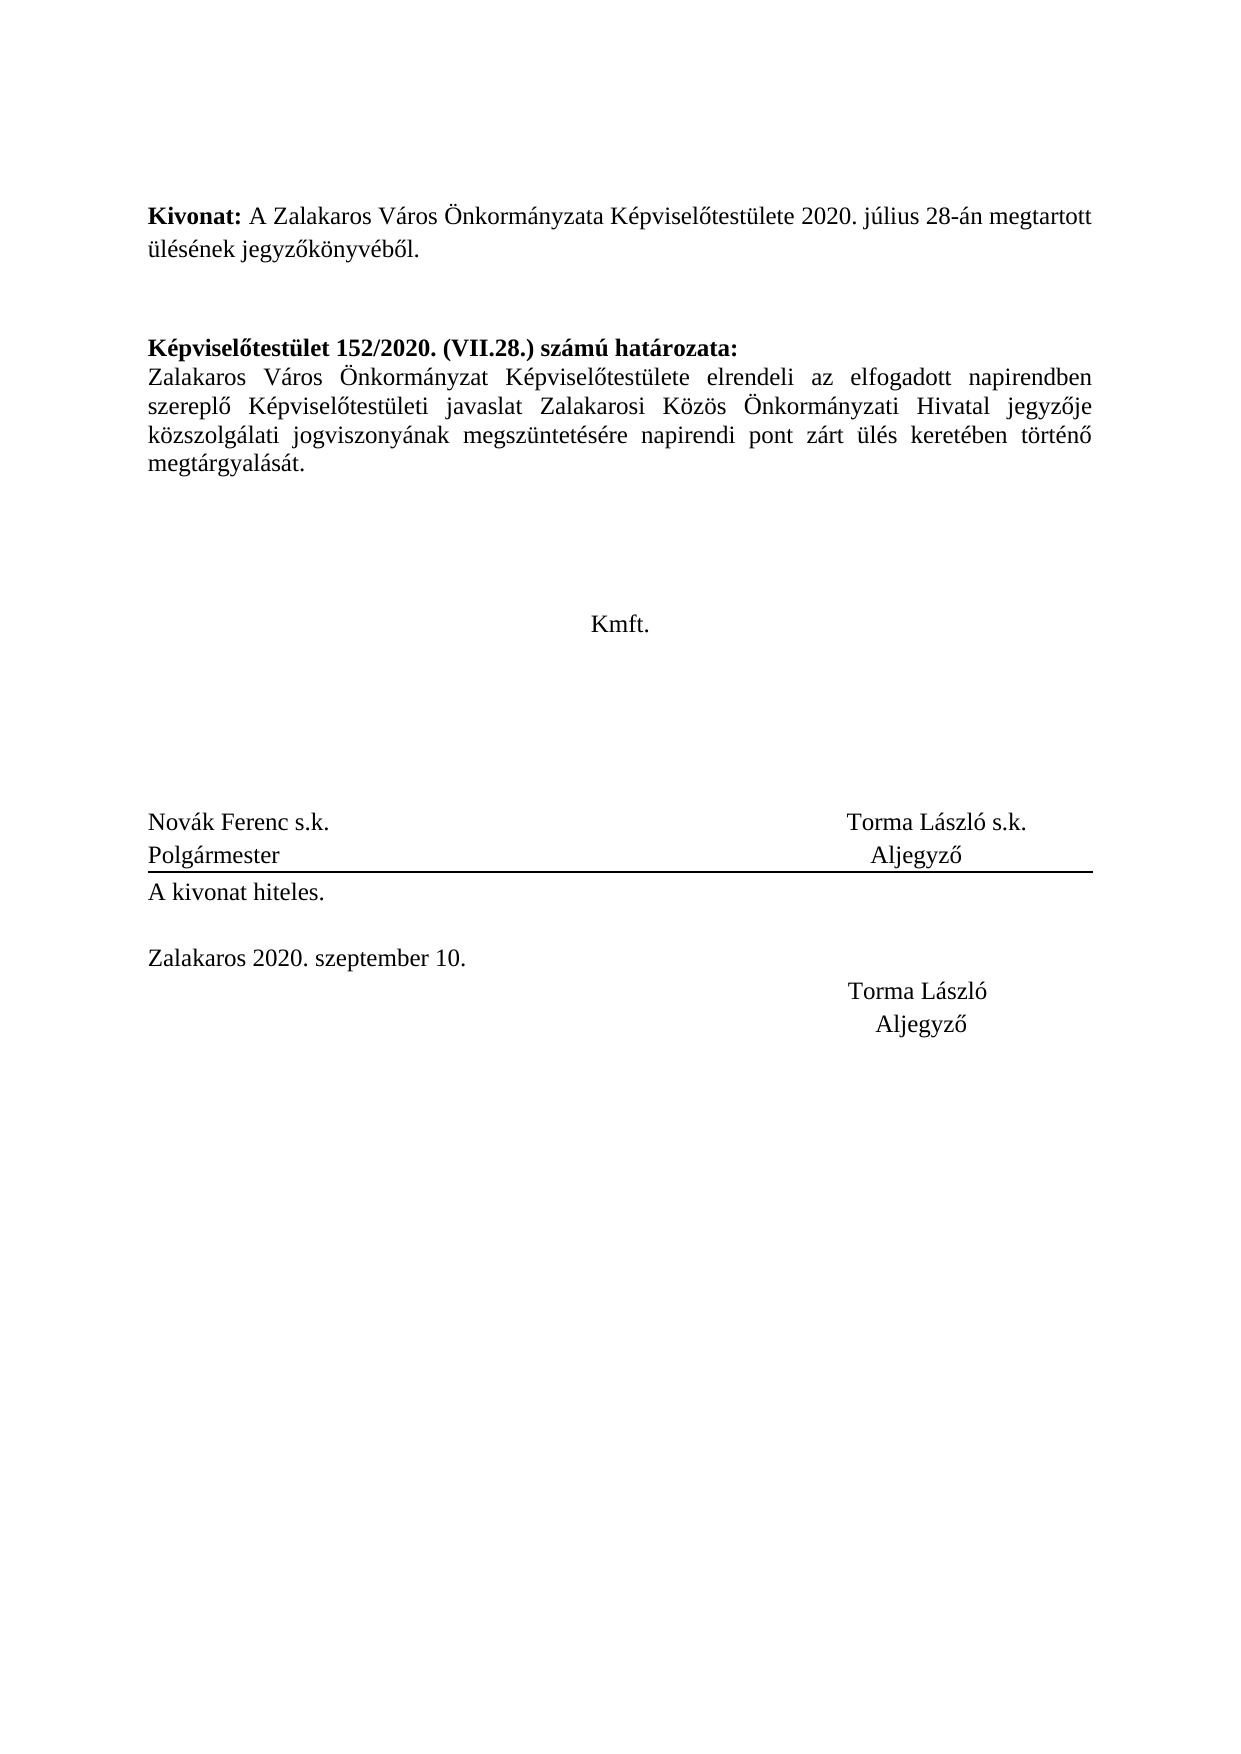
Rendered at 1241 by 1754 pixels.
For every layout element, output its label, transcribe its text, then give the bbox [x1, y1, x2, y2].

text A kivonat hiteles. [148, 877, 1093, 906]
list Zalakaros Város Önkormányzat Képviselőtestülete elrendeli az elfogadott napirendben szereplő Képviselőtestületi javaslat Zalakarosi Közös Önkormányzati Hivatal jegyzője közszolgálati jogviszonyának megszüntetésére napirendi pont zárt ülés keretében történő megtárgyalását. [148, 362, 1093, 477]
text Polgármester Aljegyző [148, 841, 1093, 871]
text Kivonat: A Zalakaros Város Önkormányzata Képviselőtestülete 2020. július 28-án megtartott ülésének jegyzőkönyvéből. [148, 201, 1093, 263]
text Kmft. [148, 609, 1093, 638]
text Torma László [148, 976, 1093, 1005]
text Aljegyző [148, 1009, 1093, 1038]
text Zalakaros 2020. szeptember 10. [148, 943, 1093, 972]
text Novák Ferenc s.k. Torma László s.k. [148, 807, 1093, 836]
list Képviselőtestület 152/2020. (VII.28.) számú határozata: [148, 333, 1093, 362]
